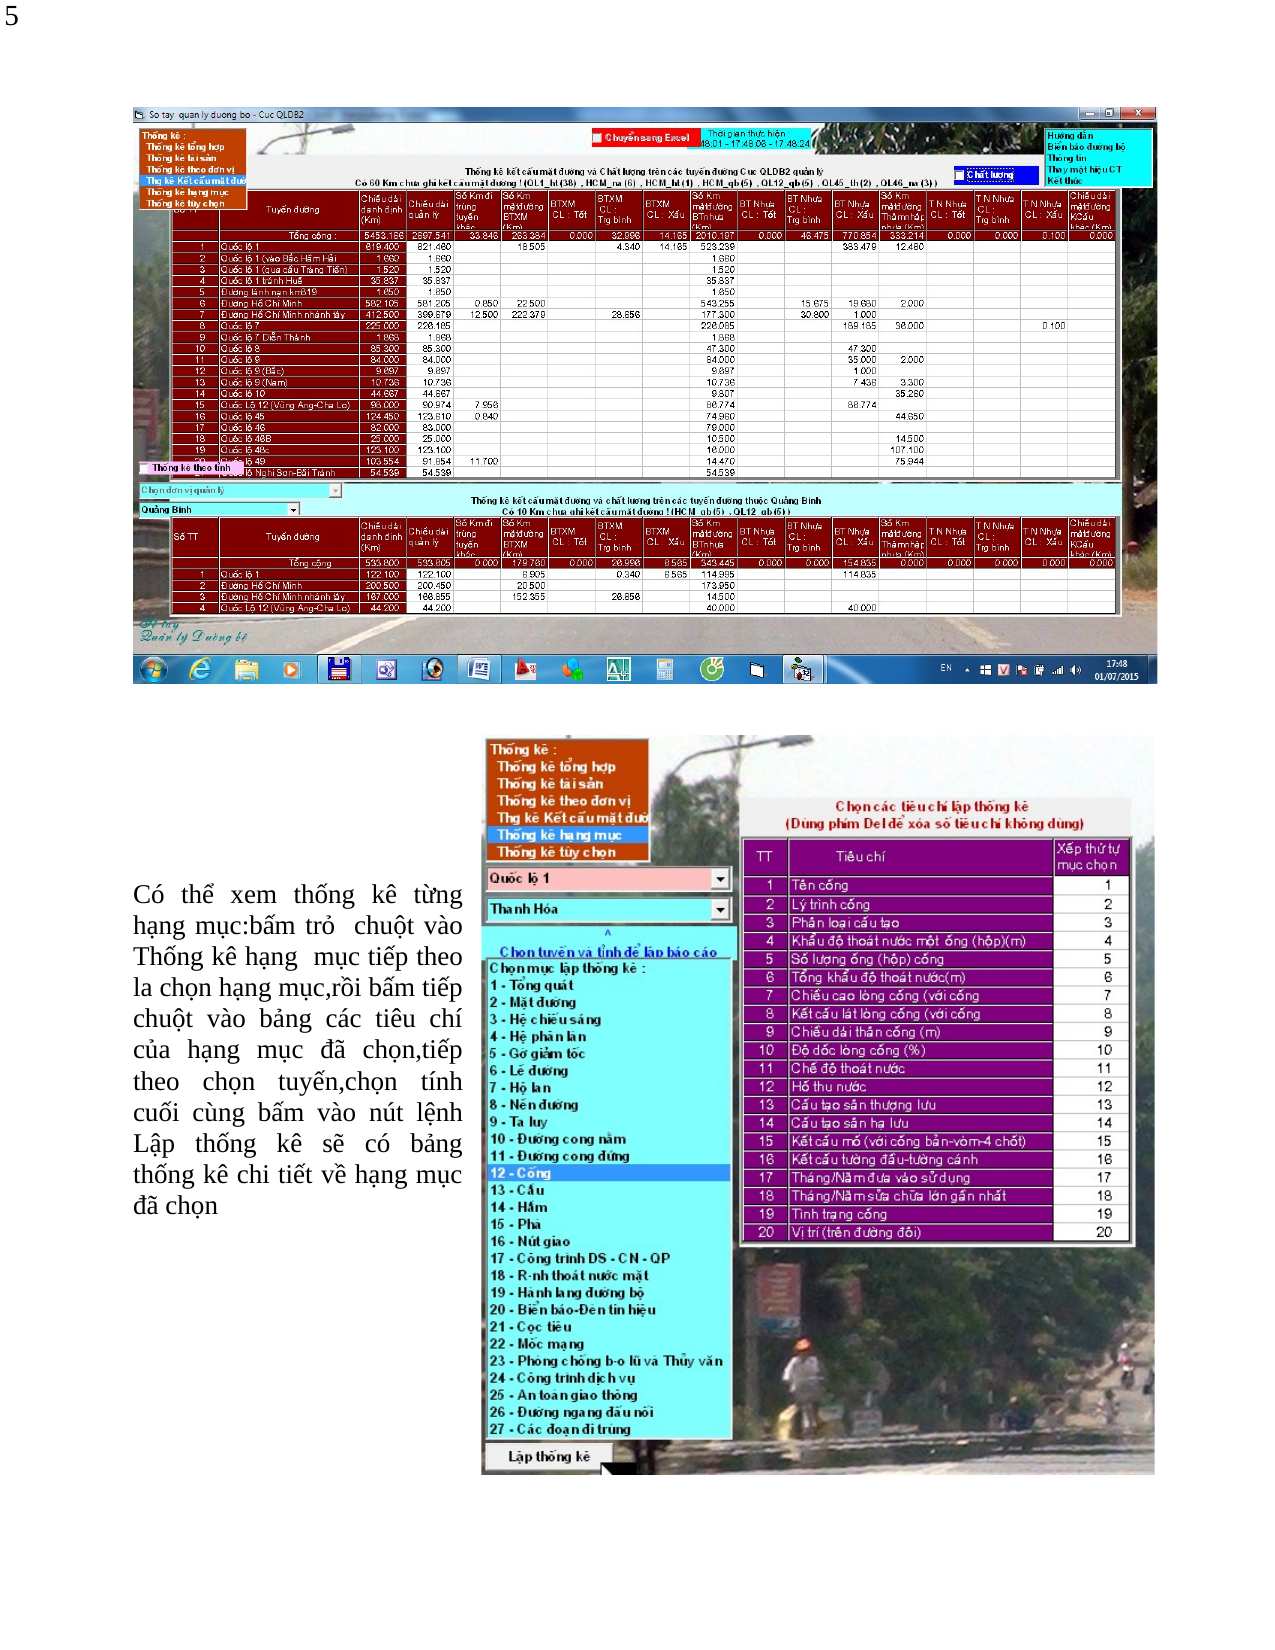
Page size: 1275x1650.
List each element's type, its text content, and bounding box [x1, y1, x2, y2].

picture [481, 735, 1155, 1475]
picture [133, 107, 1158, 684]
text Có thể xem thống kê từng hạng mục:bấm trỏ chuột vào Thống kê hạng mục tiếp theo la chọn hạng mục,rồi bấm tiếp chuột vào bảng các tiêu chí của hạng mục đã chọn,tiếp theo chọn tuyến,chọn tính cuối cùng bấm vào nút lệnh Lập thống kê sẽ có bảng thống kê chi tiết về hạng mục đã chọn [133, 878, 463, 1220]
